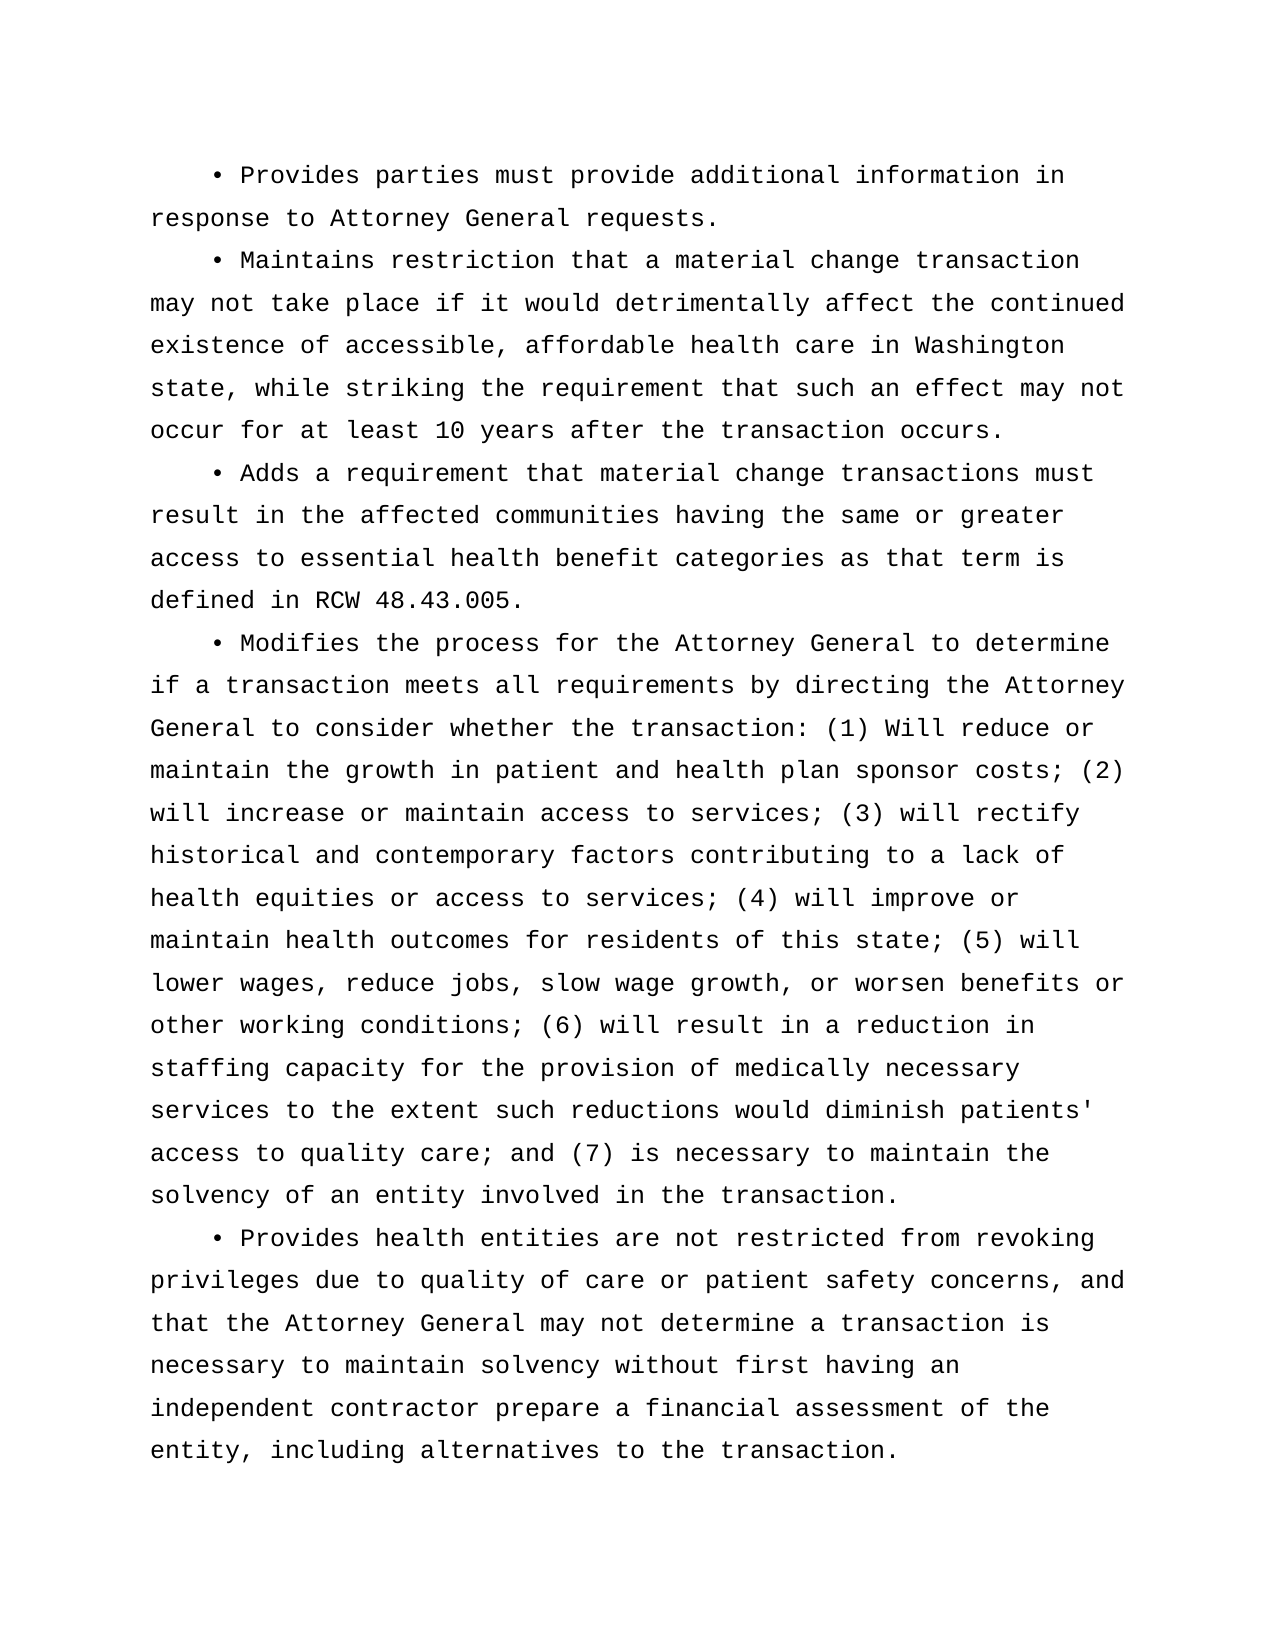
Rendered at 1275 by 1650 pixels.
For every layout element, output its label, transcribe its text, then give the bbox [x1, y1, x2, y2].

text • Maintains restriction that a material change transaction may not take place if it would detrimentally affect the continued existence of accessible, affordable health care in Washington state, while striking the requirement that such an effect may not occur for at least 10 years after the transaction occurs. [150, 235, 1125, 447]
text • Provides parties must provide additional information in response to Attorney General requests. [150, 150, 1125, 235]
text • Modifies the process for the Attorney General to determine if a transaction meets all requirements by directing the Attorney General to consider whether the transaction: (1) Will reduce or maintain the growth in patient and health plan sponsor costs; (2) will increase or maintain access to services; (3) will rectify historical and contemporary factors contributing to a lack of health equities or access to services; (4) will improve or maintain health outcomes for residents of this state; (5) will lower wages, reduce jobs, slow wage growth, or worsen benefits or other working conditions; (6) will result in a reduction in staffing capacity for the provision of medically necessary services to the extent such reductions would diminish patients' access to quality care; and (7) is necessary to maintain the solvency of an entity involved in the transaction. [150, 617, 1125, 1212]
text • Adds a requirement that material change transactions must result in the affected communities having the same or greater access to essential health benefit categories as that term is defined in RCW 48.43.005. [150, 447, 1125, 617]
text • Provides health entities are not restricted from revoking privileges due to quality of care or patient safety concerns, and that the Attorney General may not determine a transaction is necessary to maintain solvency without first having an independent contractor prepare a financial assessment of the entity, including alternatives to the transaction. [150, 1212, 1125, 1467]
